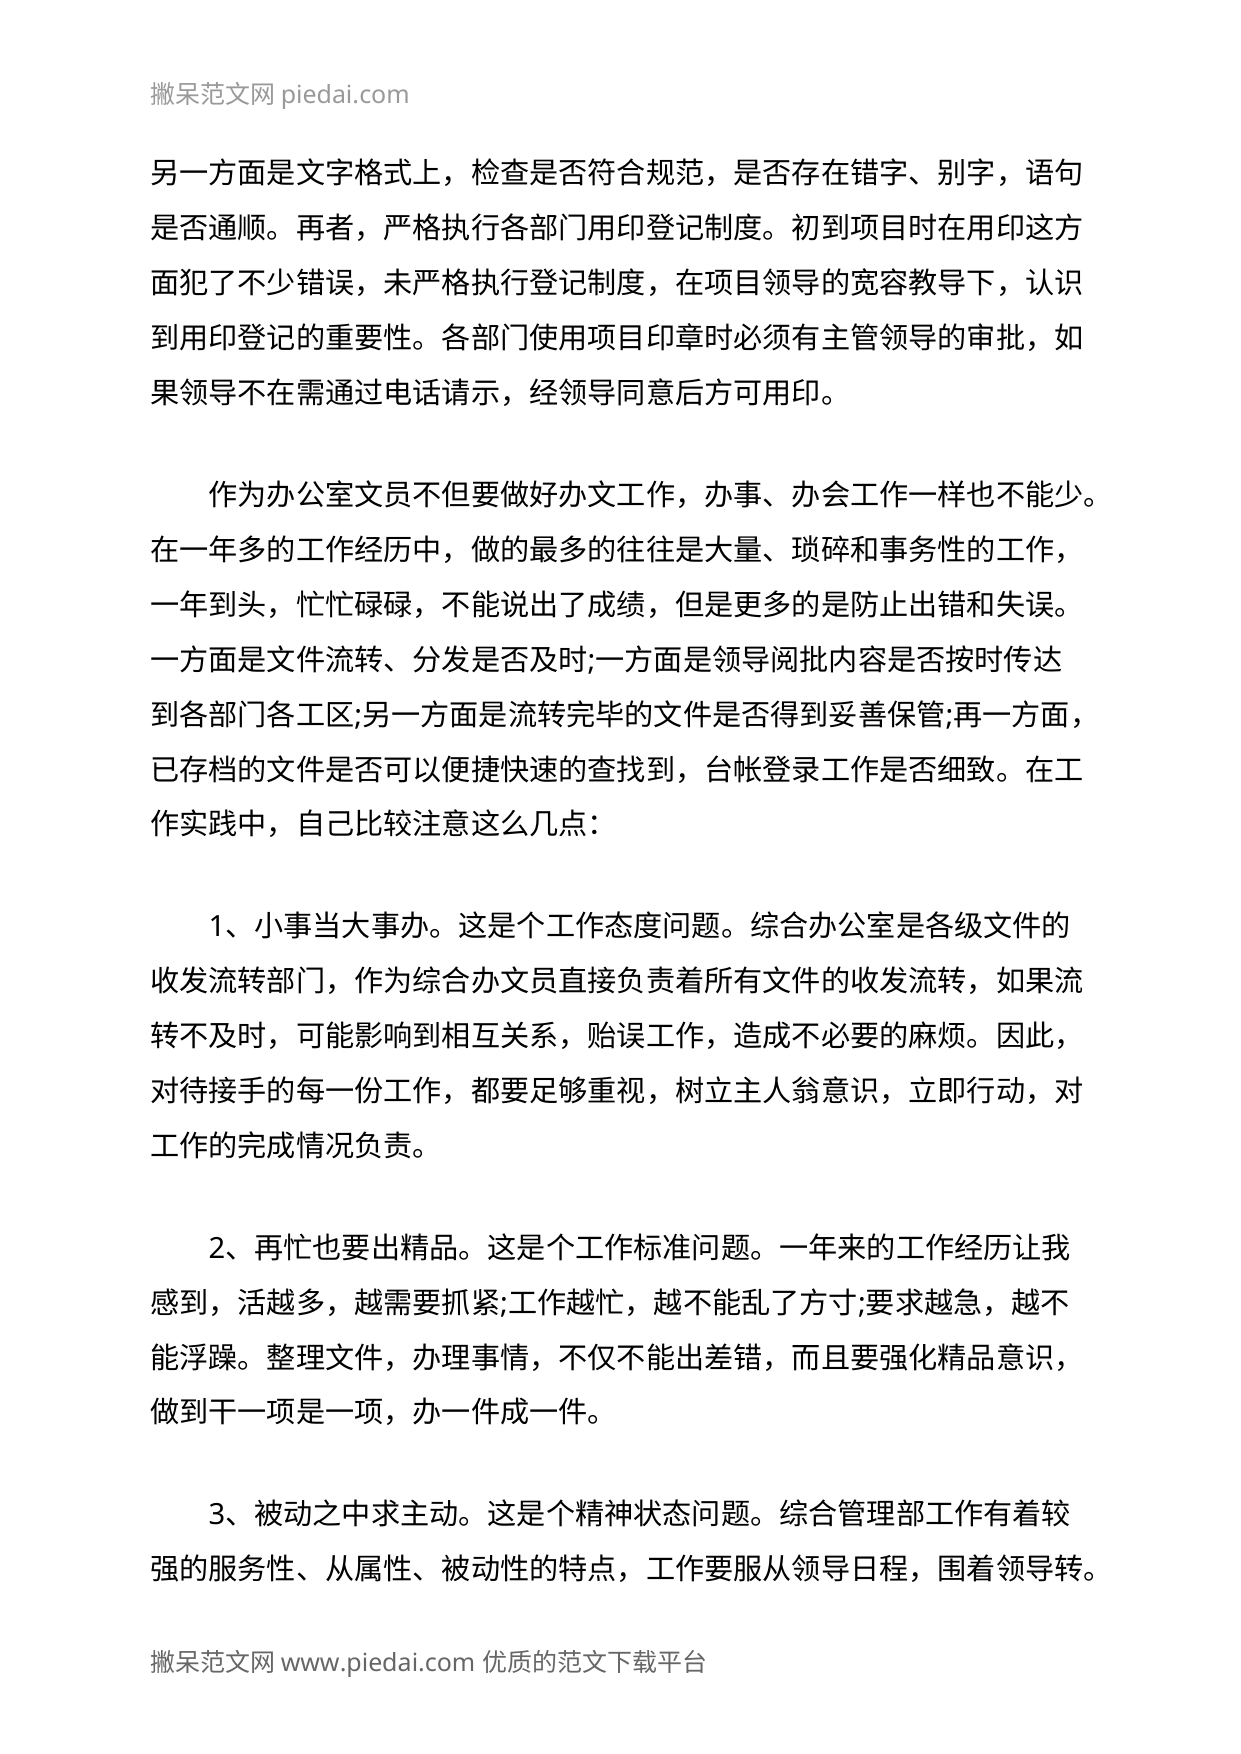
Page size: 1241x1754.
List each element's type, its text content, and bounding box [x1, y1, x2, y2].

text 作为办公室文员不但要做好办文工作，办事、办会工作一样也不能少。在一年多的工作经历中，做的最多的往往是大量、琐碎和事务性的工作，一年到头，忙忙碌碌，不能说出了成绩，但是更多的是防止出错和失误。一方面是文件流转、分发是否及时;一方面是领导阅批内容是否按时传达到各部门各工区;另一方面是流转完毕的文件是否得到妥善保管;再一方面，已存档的文件是否可以便捷快速的查找到，台帐登录工作是否细致。在工作实践中，自己比较注意这么几点： [150, 471, 1090, 843]
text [150, 150, 1090, 412]
text 1、小事当大事办。这是个工作态度问题。综合办公室是各级文件的收发流转部门，作为综合办文员直接负责着所有文件的收发流转，如果流转不及时，可能影响到相互关系，贻误工作，造成不必要的麻烦。因此，对待接手的每一份工作，都要足够重视，树立主人翁意识，立即行动，对工作的完成情况负责。 [150, 903, 1090, 1165]
text 2、再忙也要出精品。这是个工作标准问题。一年来的工作经历让我感到，活越多，越需要抓紧;工作越忙，越不能乱了方寸;要求越急，越不能浮躁。整理文件，办理事情，不仅不能出差错，而且要强化精品意识，做到干一项是一项，办一件成一件。 [150, 1224, 1090, 1431]
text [150, 1491, 1090, 1588]
